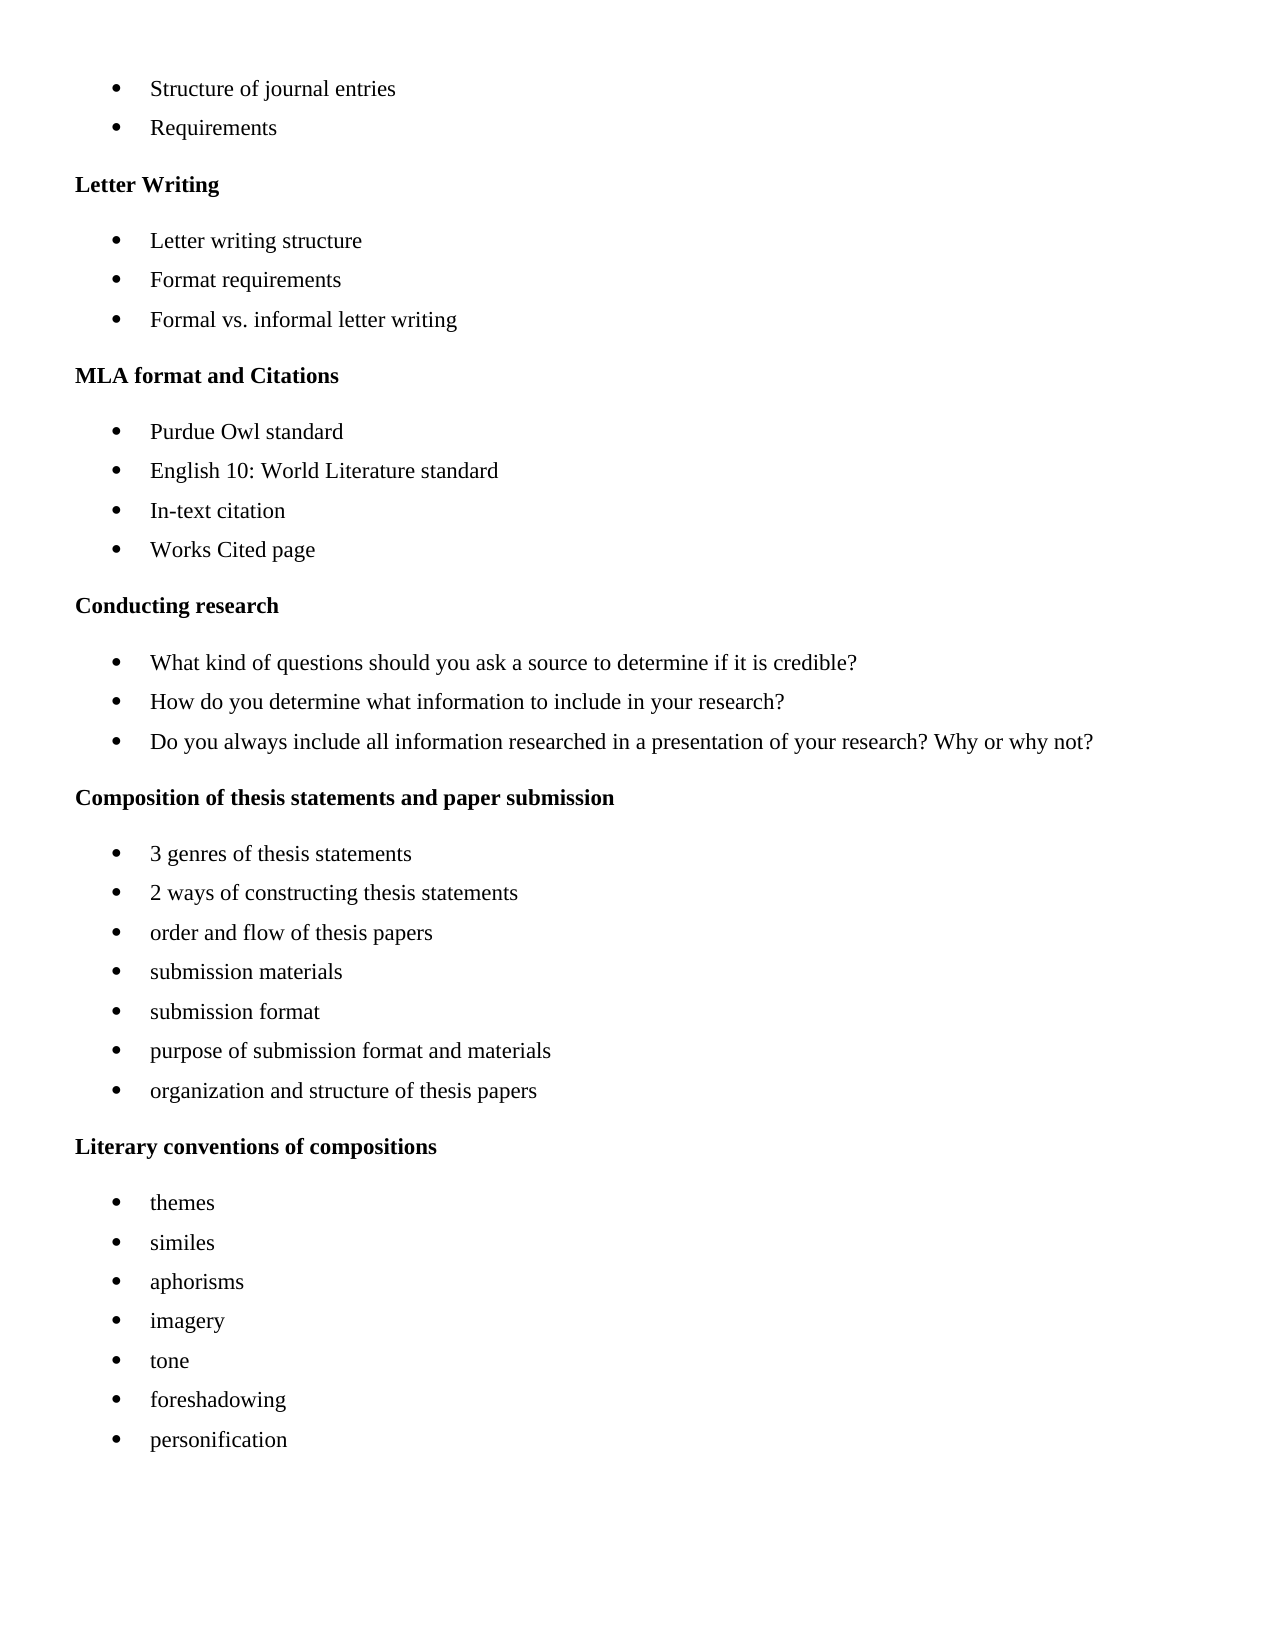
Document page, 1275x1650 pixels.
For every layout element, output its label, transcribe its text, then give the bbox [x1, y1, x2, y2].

list organization and structure of thesis papers [112, 1077, 1200, 1103]
list tone [112, 1347, 1200, 1373]
list Do you always include all information researched in a presentation of your research? Why or why not? [112, 728, 1200, 754]
text MLA format and Citations [75, 362, 1200, 388]
list foreshadowing [112, 1387, 1200, 1413]
list Letter writing structure [112, 227, 1200, 253]
list Purdue Owl standard [112, 418, 1200, 444]
list imagery [112, 1308, 1200, 1334]
list What kind of questions should you ask a source to determine if it is credible? [112, 649, 1200, 675]
list Requirements [112, 114, 1200, 141]
list similes [112, 1229, 1200, 1255]
list In-text citation [112, 497, 1200, 523]
list Formal vs. informal letter writing [112, 306, 1200, 332]
list purpose of submission format and materials [112, 1037, 1200, 1064]
text Literary conventions of compositions [75, 1133, 1200, 1159]
list Works Cited page [112, 536, 1200, 563]
text Composition of thesis statements and paper submission [75, 784, 1200, 810]
list submission materials [112, 958, 1200, 985]
list Structure of journal entries [112, 75, 1200, 101]
list How do you determine what information to include in your research? [112, 688, 1200, 714]
list English 10: World Literature standard [112, 457, 1200, 484]
list Format requirements [112, 266, 1200, 293]
list aphorisms [112, 1268, 1200, 1294]
list 2 ways of constructing thesis statements [112, 879, 1200, 906]
list personification [112, 1426, 1200, 1452]
list themes [112, 1189, 1200, 1216]
text Conducting research [75, 593, 1200, 619]
list order and flow of thesis papers [112, 919, 1200, 945]
text Letter Writing [75, 171, 1200, 197]
list submission format [112, 998, 1200, 1024]
list 3 genres of thesis statements [112, 840, 1200, 866]
